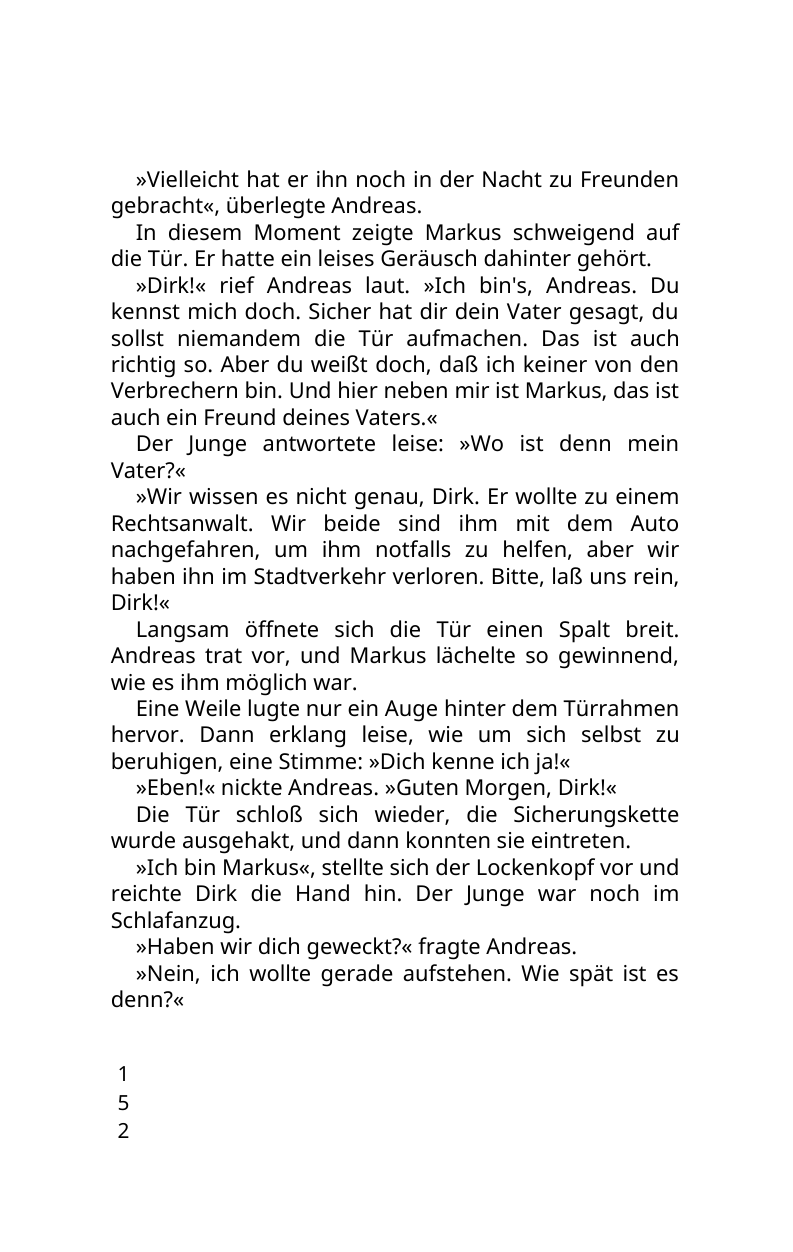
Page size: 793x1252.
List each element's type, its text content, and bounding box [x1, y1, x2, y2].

text In diesem Moment zeigte Markus schweigend auf die Tür. Er hatte ein leises Geräusch dahinter gehört. [111, 219, 680, 272]
text »Haben wir dich geweckt?« fragte Andreas. [111, 933, 680, 960]
text Der Junge antwortete leise: »Wo ist denn mein Vater?« [111, 431, 680, 484]
text »Eben!« nickte Andreas. »Guten Morgen, Dirk!« [111, 775, 680, 801]
text Langsam öffnete sich die Tür einen Spalt breit. Andreas trat vor, und Markus lächelte so gewinnend, wie es ihm möglich war. [111, 616, 680, 695]
text Eine Weile lugte nur ein Auge hinter dem Türrahmen hervor. Dann erklang leise, wie um sich selbst zu beruhigen, eine Stimme: »Dich kenne ich ja!« [111, 695, 680, 775]
text Die Tür schloß sich wieder, die Sicherungskette wurde ausgehakt, und dann konnten sie eintreten. [111, 801, 680, 854]
text »Ich bin Markus«, stellte sich der Lockenkopf vor und reichte Dirk die Hand hin. Der Junge war noch im Schlafanzug. [111, 854, 680, 933]
text »Dirk!« rief Andreas laut. »Ich bin's, Andreas. Du kennst mich doch. Sicher hat dir dein Vater gesagt, du sollst niemandem die Tür aufmachen. Das ist auch richtig so. Aber du weißt doch, daß ich keiner von den Verbrechern bin. Und hier neben mir ist Markus, das ist auch ein Freund deines Vaters.« [111, 272, 680, 431]
text »Nein, ich wollte gerade aufstehen. Wie spät ist es denn?« [111, 960, 680, 1013]
text »Vielleicht hat er ihn noch in der Nacht zu Freunden gebracht«, überlegte Andreas. [111, 166, 680, 219]
text »Wir wissen es nicht genau, Dirk. Er wollte zu einem Rechtsanwalt. Wir beide sind ihm mit dem Auto nachgefahren, um ihm notfalls zu helfen, aber wir haben ihn im Stadtverkehr verloren. Bitte, laß uns rein, Dirk!« [111, 484, 680, 616]
